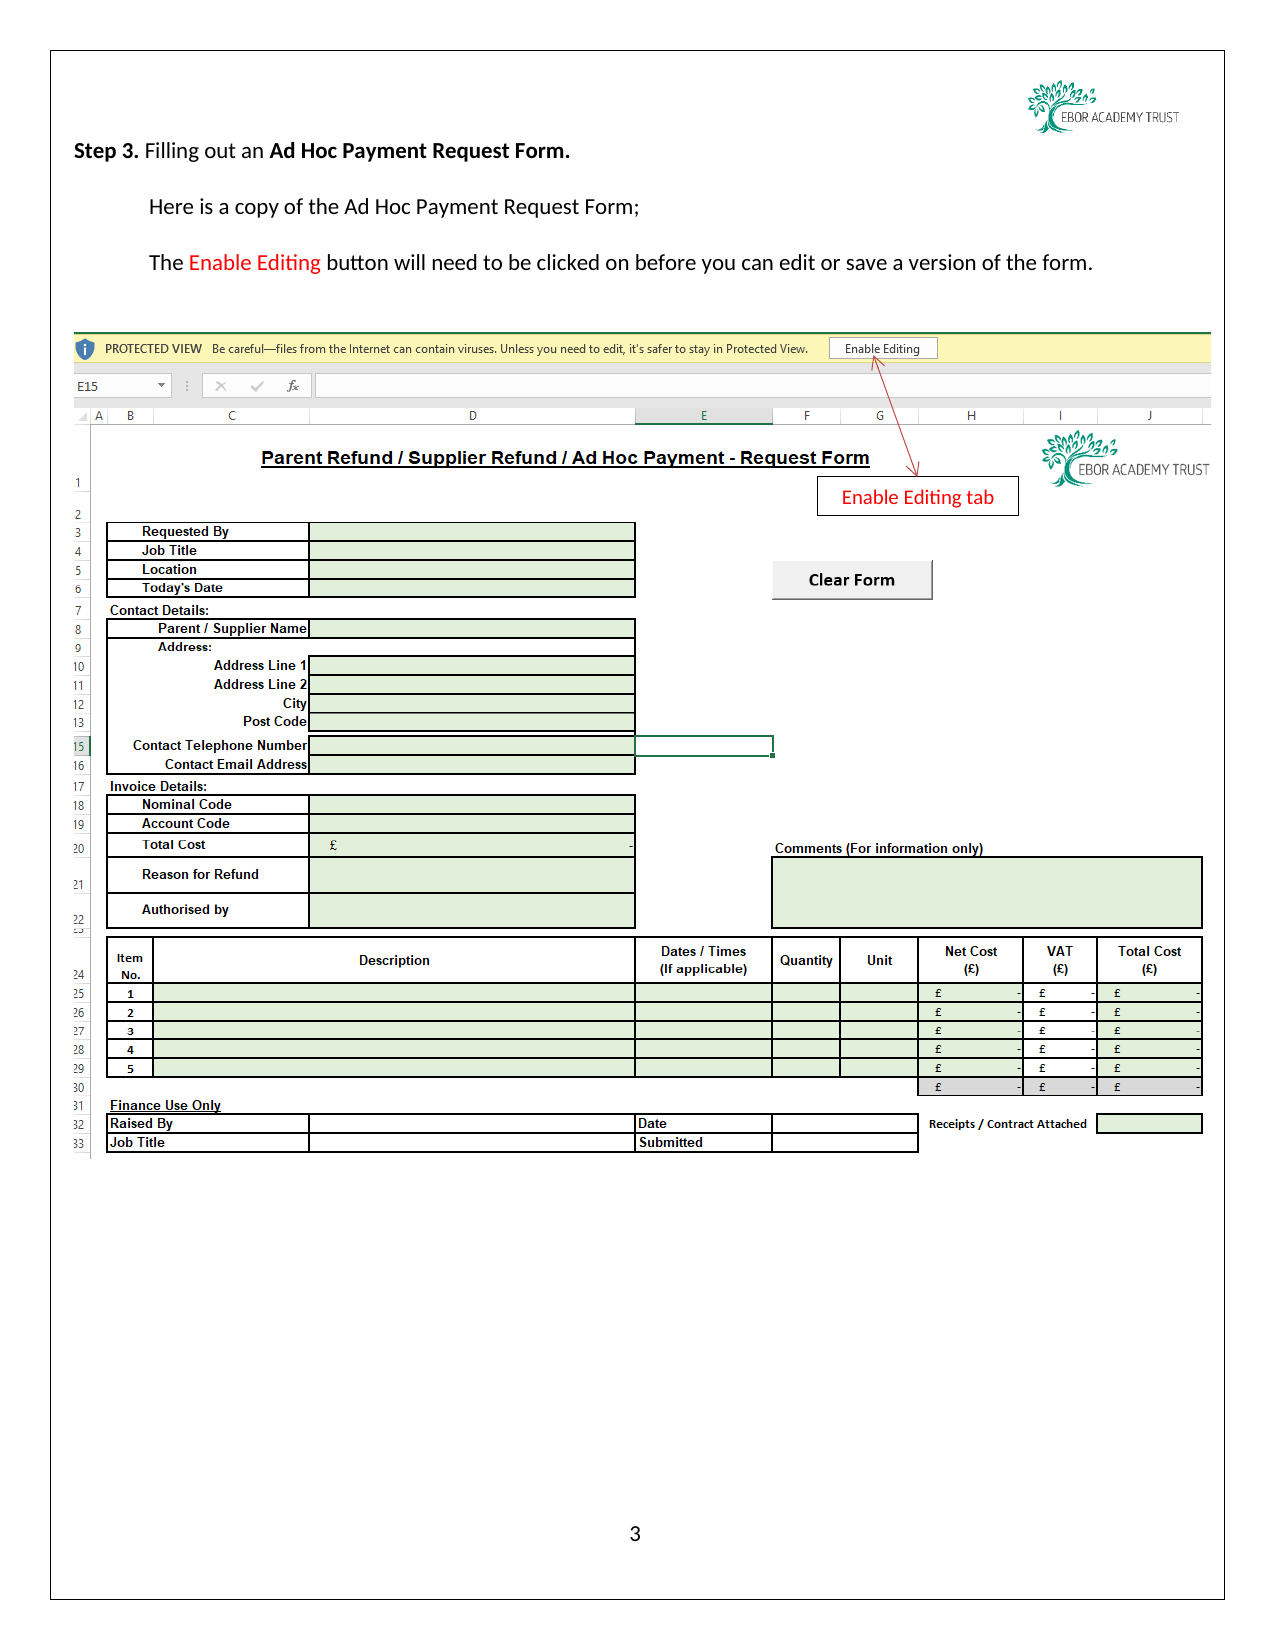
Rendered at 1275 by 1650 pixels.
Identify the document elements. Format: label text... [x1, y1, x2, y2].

text Here is a copy of the Ad Hoc Payment Request Form; [74, 192, 1196, 220]
picture [73, 332, 1212, 1159]
text Step 3. Filling out an Ad Hoc Payment Request Form. [74, 136, 1196, 164]
picture [1026, 75, 1182, 136]
text The Enable Editing button will need to be clicked on before you can edit or save a version of the form. [74, 248, 1196, 276]
